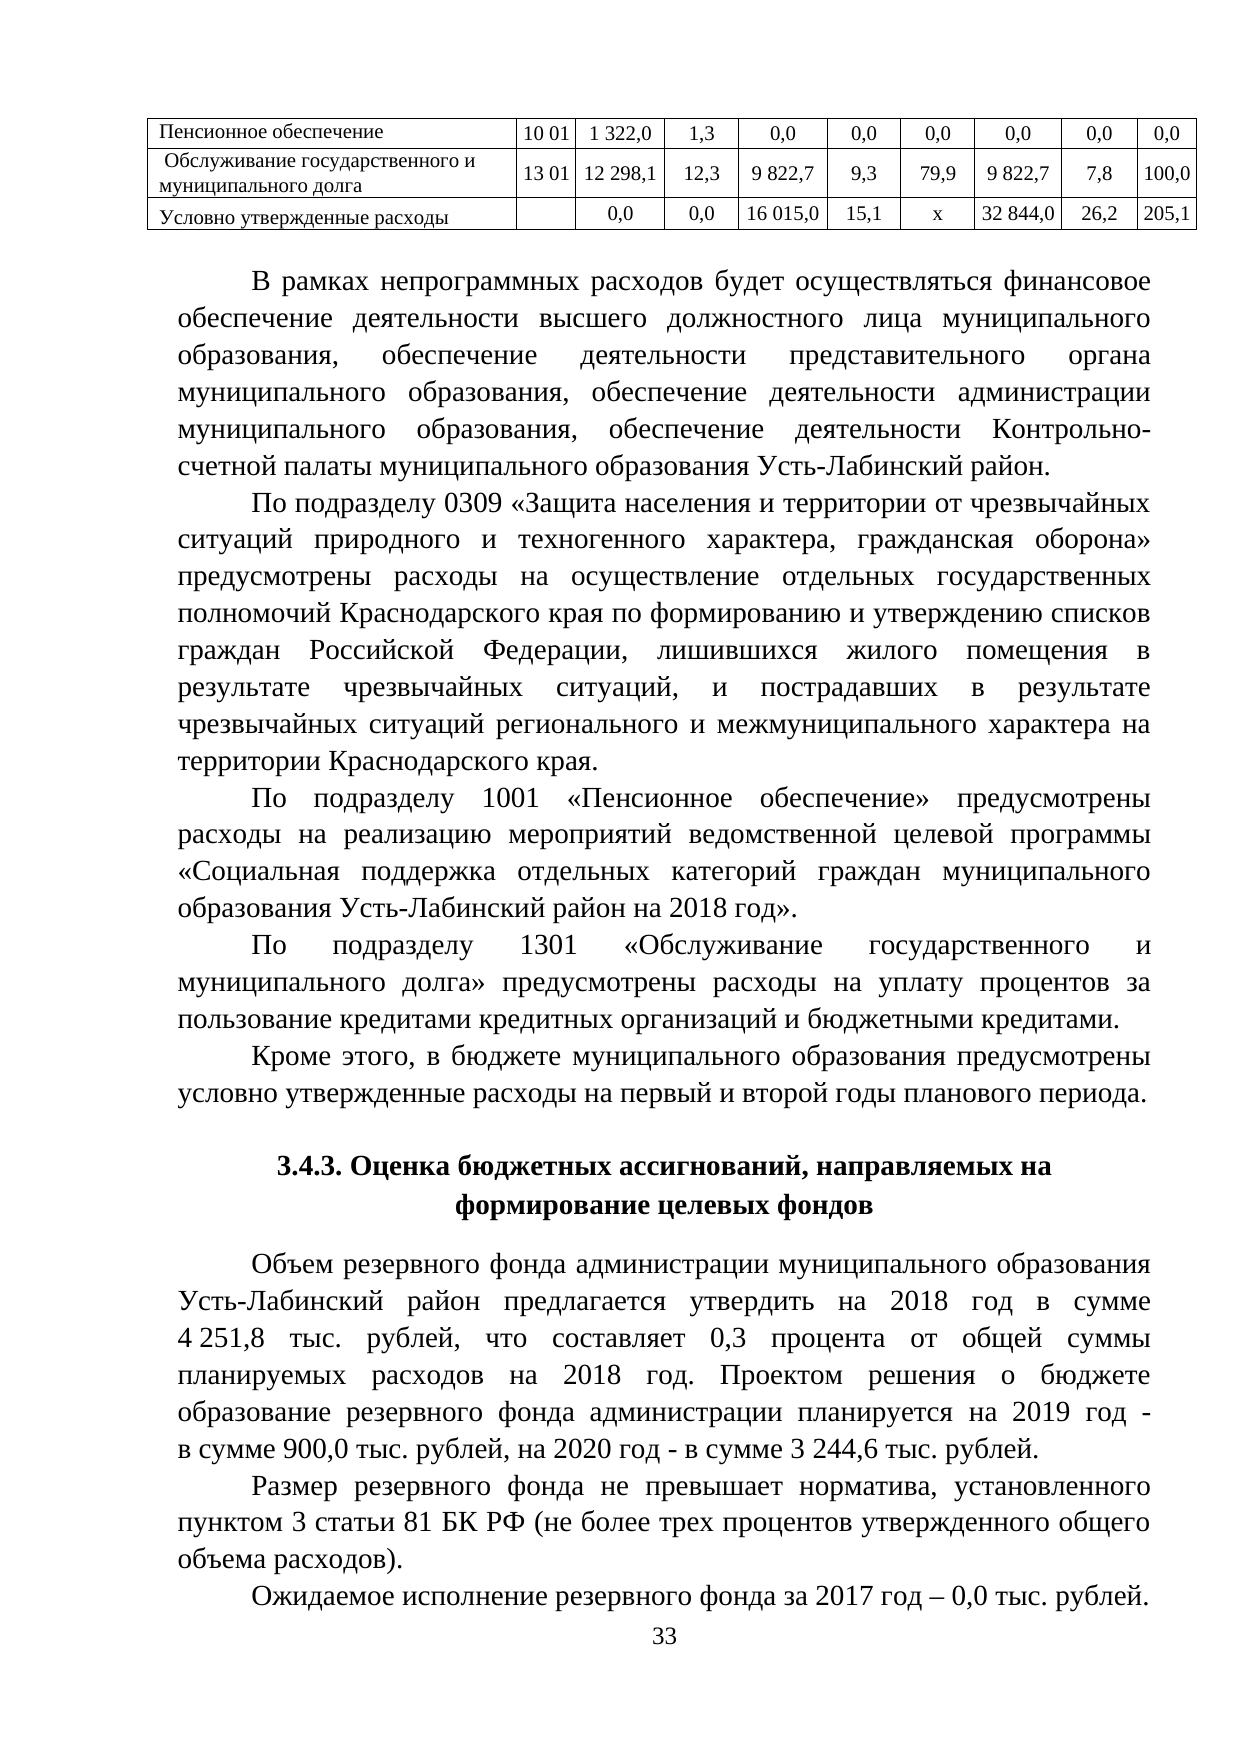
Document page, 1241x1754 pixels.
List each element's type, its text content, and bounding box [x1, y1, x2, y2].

table_cell 0,0 [739, 119, 827, 147]
text По подразделу 1001 «Пенсионное обеспечение» предусмотрены расходы на реализацию мероприятий ведомственной целевой программы «Социальная поддержка отдельных категорий граждан муниципального образования Усть-Лабинский район на 2018 год». [177, 780, 1152, 924]
text Объем резервного фонда администрации муниципального образования Усть-Лабинский район предлагается утвердить на 2018 год в сумме 4 251,8 тыс. рублей, что составляет 0,3 процента от общей суммы планируемых расходов на 2018 год. Проектом решения о бюджете образование резервного фонда администрации планируется на 2019 год - в сумме 900,0 тыс. рублей, на 2020 год - в сумме 3 244,6 тыс. рублей. [177, 1246, 1152, 1464]
table_cell 79,9 [901, 149, 974, 197]
table_cell 0,0 [901, 119, 974, 147]
table_cell 0,0 [665, 198, 738, 229]
table_cell 0,0 [828, 119, 900, 147]
table_cell 0,0 [975, 119, 1061, 147]
text По подразделу 0309 «Защита населения и территории от чрезвычайных ситуаций природного и техногенного характера, гражданская оборона» предусмотрены расходы на осуществление отдельных государственных полномочий Краснодарского края по формированию и утверждению списков граждан Российской Федерации, лишившихся жилого помещения в результате чрезвычайных ситуаций, и пострадавших в результате чрезвычайных ситуаций регионального и межмуниципального характера на территории Краснодарского края. [177, 485, 1152, 776]
text Размер резервного фонда не превышает норматива, установленного пунктом 3 статьи 81 БК РФ (не более трех процентов утвержденного общего объема расходов). [177, 1468, 1152, 1575]
table_cell 0,0 [1138, 119, 1196, 147]
text 3.4.3. Оценка бюджетных ассигнований, направляемых на формирование целевых фондов [177, 1148, 1152, 1221]
table_cell 12,3 [665, 149, 738, 197]
table_cell 205,1 [1138, 198, 1196, 229]
table_cell 7,8 [1062, 149, 1137, 197]
table_cell 10 01 [517, 119, 575, 147]
table_cell 0,0 [1062, 119, 1137, 147]
table_cell 26,2 [1062, 198, 1137, 229]
table_cell Пенсионное обеспечение [148, 119, 516, 147]
text Кроме этого, в бюджете муниципального образования предусмотрены условно утвержденные расходы на первый и второй годы планового периода. [177, 1038, 1152, 1108]
table_cell 32 844,0 [975, 198, 1061, 229]
table_cell 0,0 [576, 198, 664, 229]
table_cell 9 822,7 [975, 149, 1061, 197]
text В рамках непрограммных расходов будет осуществляться финансовое обеспечение деятельности высшего должностного лица муниципального образования, обеспечение деятельности представительного органа муниципального образования, обеспечение деятельности администрации муниципального образования, обеспечение деятельности Контрольно-счетной палаты муниципального образования Усть-Лабинский район. [177, 263, 1152, 481]
table_cell Обслуживание государственного и муниципального долга [148, 149, 516, 197]
table_cell 9,3 [828, 149, 900, 197]
table_cell 1,3 [665, 119, 738, 147]
table_cell 13 01 [517, 149, 575, 197]
table_cell х [901, 198, 974, 229]
table_cell [517, 198, 575, 229]
table_cell 12 298,1 [576, 149, 664, 197]
text Ожидаемое исполнение резервного фонда за 2017 год – 0,0 тыс. рублей. [177, 1578, 1152, 1612]
table_cell 9 822,7 [739, 149, 827, 197]
table_cell 15,1 [828, 198, 900, 229]
text По подразделу 1301 «Обслуживание государственного и муниципального долга» предусмотрены расходы на уплату процентов за пользование кредитами кредитных организаций и бюджетными кредитами. [177, 927, 1152, 1034]
table_cell 16 015,0 [739, 198, 827, 229]
table_cell 100,0 [1138, 149, 1196, 197]
table_cell Условно утвержденные расходы [148, 198, 516, 229]
table_cell 1 322,0 [576, 119, 664, 147]
